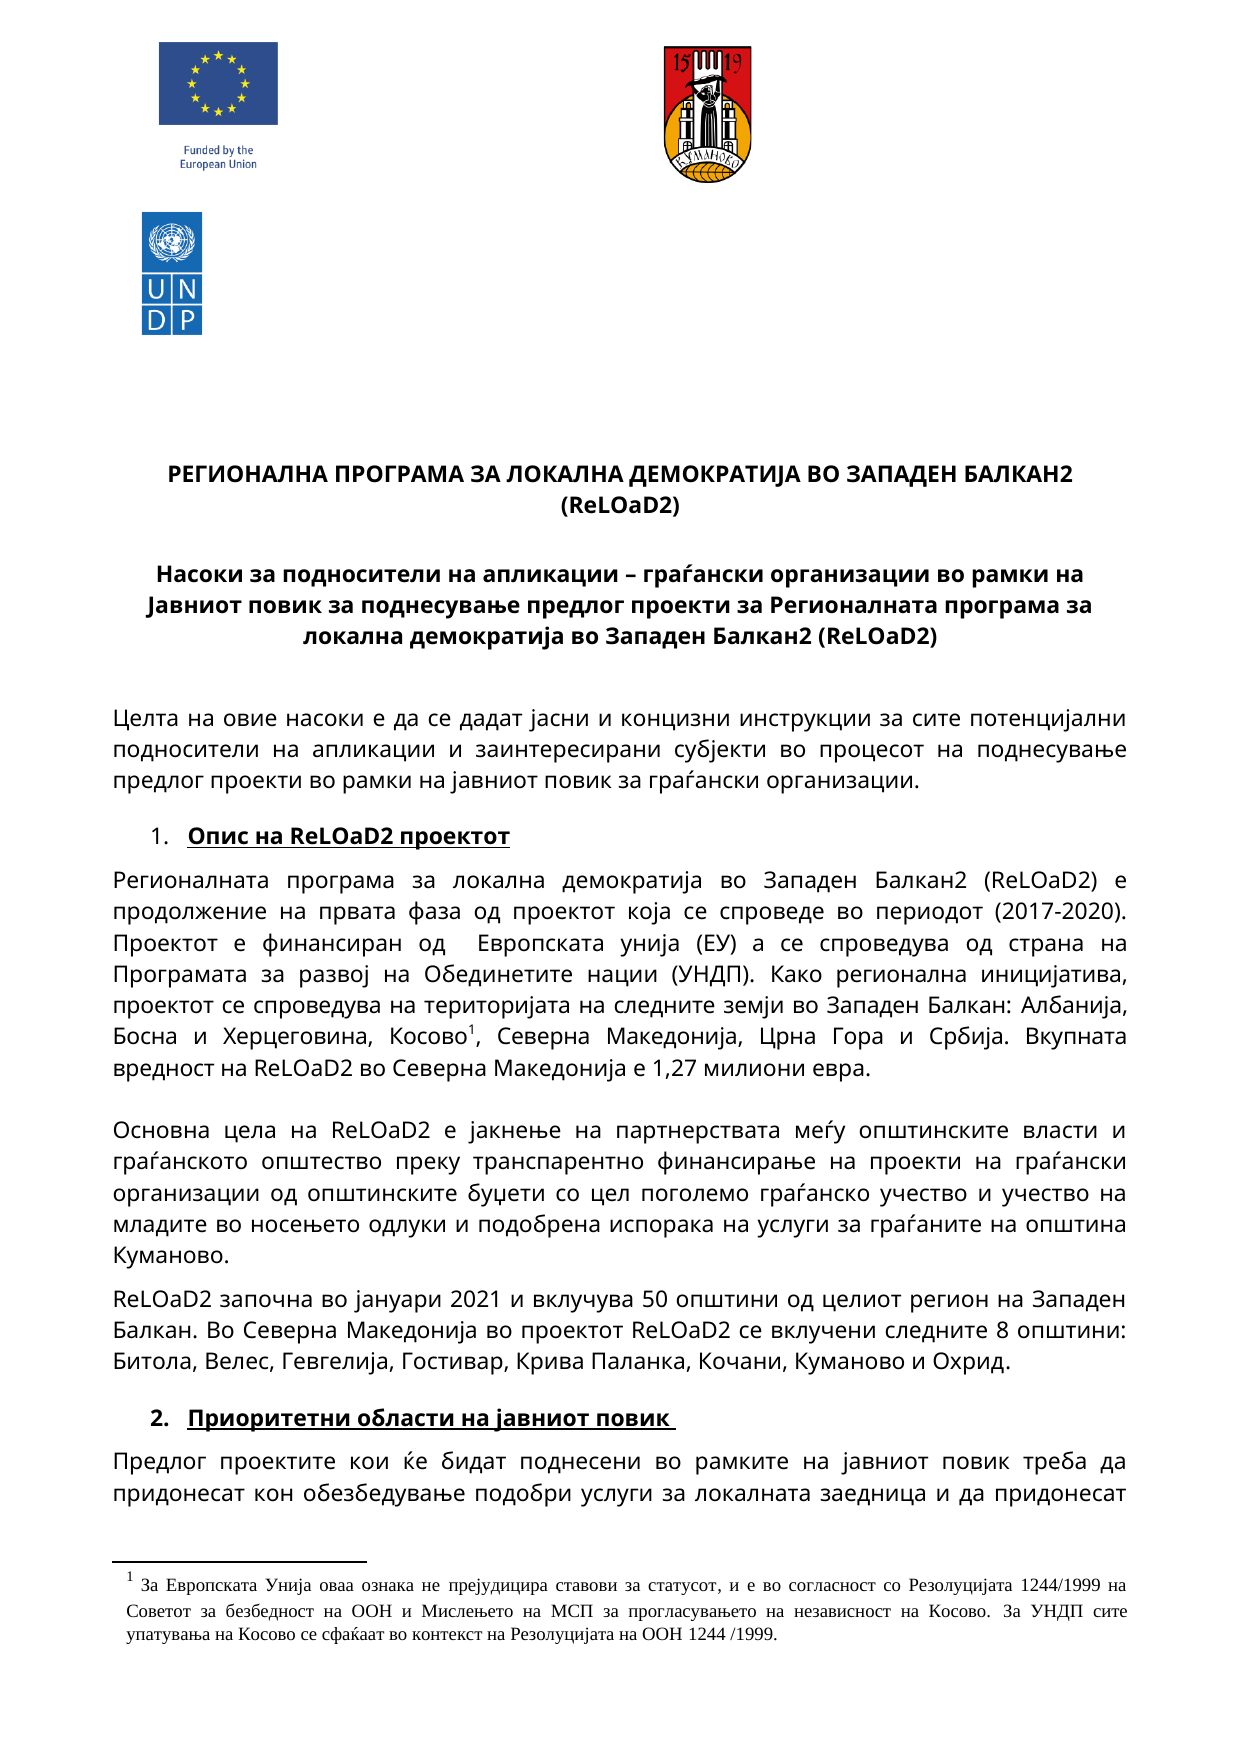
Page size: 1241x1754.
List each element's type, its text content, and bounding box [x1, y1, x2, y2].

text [112, 1445, 1128, 1508]
text Целта на овие насоки е да се дадат јасни и концизни инструкции за сите потенцијални подносители на апликации и заинтересирани субјекти во процесот на поднесување предлог проекти во рамки на јавниот повик за граѓански организации. [112, 701, 1128, 795]
picture [112, 29, 289, 364]
picture [663, 46, 752, 183]
text Насоки за подносители на апликации – граѓански организации во рамки на Јавниот повик за поднесување предлог проекти за Регионалната програма за локална демократија во Западен Балкан2 (ReLOaD2) [112, 558, 1128, 651]
text РЕГИОНАЛНА ПРОГРАМА ЗА ЛОКАЛНА ДЕМОКРАТИЈА ВО ЗАПАДЕН БАЛКАН2 (ReLOaD2) [112, 458, 1128, 520]
text Регионалната програма за локална демократија во Западен Балкан2 (ReLOaD2) е продолжение на првата фаза од проектот која се спроведе во периодот (2017-2020). Проектот е финансиран од Европската унија (ЕУ) а се спроведува од страна на Програмата за развој на Обединетите нации (УНДП). Како регионална иницијатива, проектот се спроведува на територијата на следните земји во Западен Балкан: Албанија, Босна и Херцеговина, Косово, Северна Македонија, Црна Гора и Србија. Вкупната вредност на ReLOaD2 во Северна Македонија е 1,27 милиони евра. [112, 864, 1128, 1083]
text Основна цела на ReLOaD2 е јакнење на партнерствата меѓу општинските власти и граѓанското општество преку транспарентно финансирање на проекти на граѓански организации од општинските буџети со цел поголемо граѓанско учество и учество на младите во носењето одлуки и подобрена испорака на услуги за граѓаните на општина Куманово. [112, 1114, 1128, 1270]
list Приоритетни области на јавниот повик [150, 1401, 1128, 1433]
list Опис на ReLOaD2 проектот [150, 820, 1128, 851]
text ReLOaD2 започна во јануари 2021 и вклучува 50 општини од целиот регион на Западен Балкан. Во Северна Македонија во проектот ReLOaD2 се вклучени следните 8 општини: Битола, Велес, Гевгелија, Гостивар, Крива Паланка, Кочани, Куманово и Охрид. [112, 1283, 1128, 1376]
